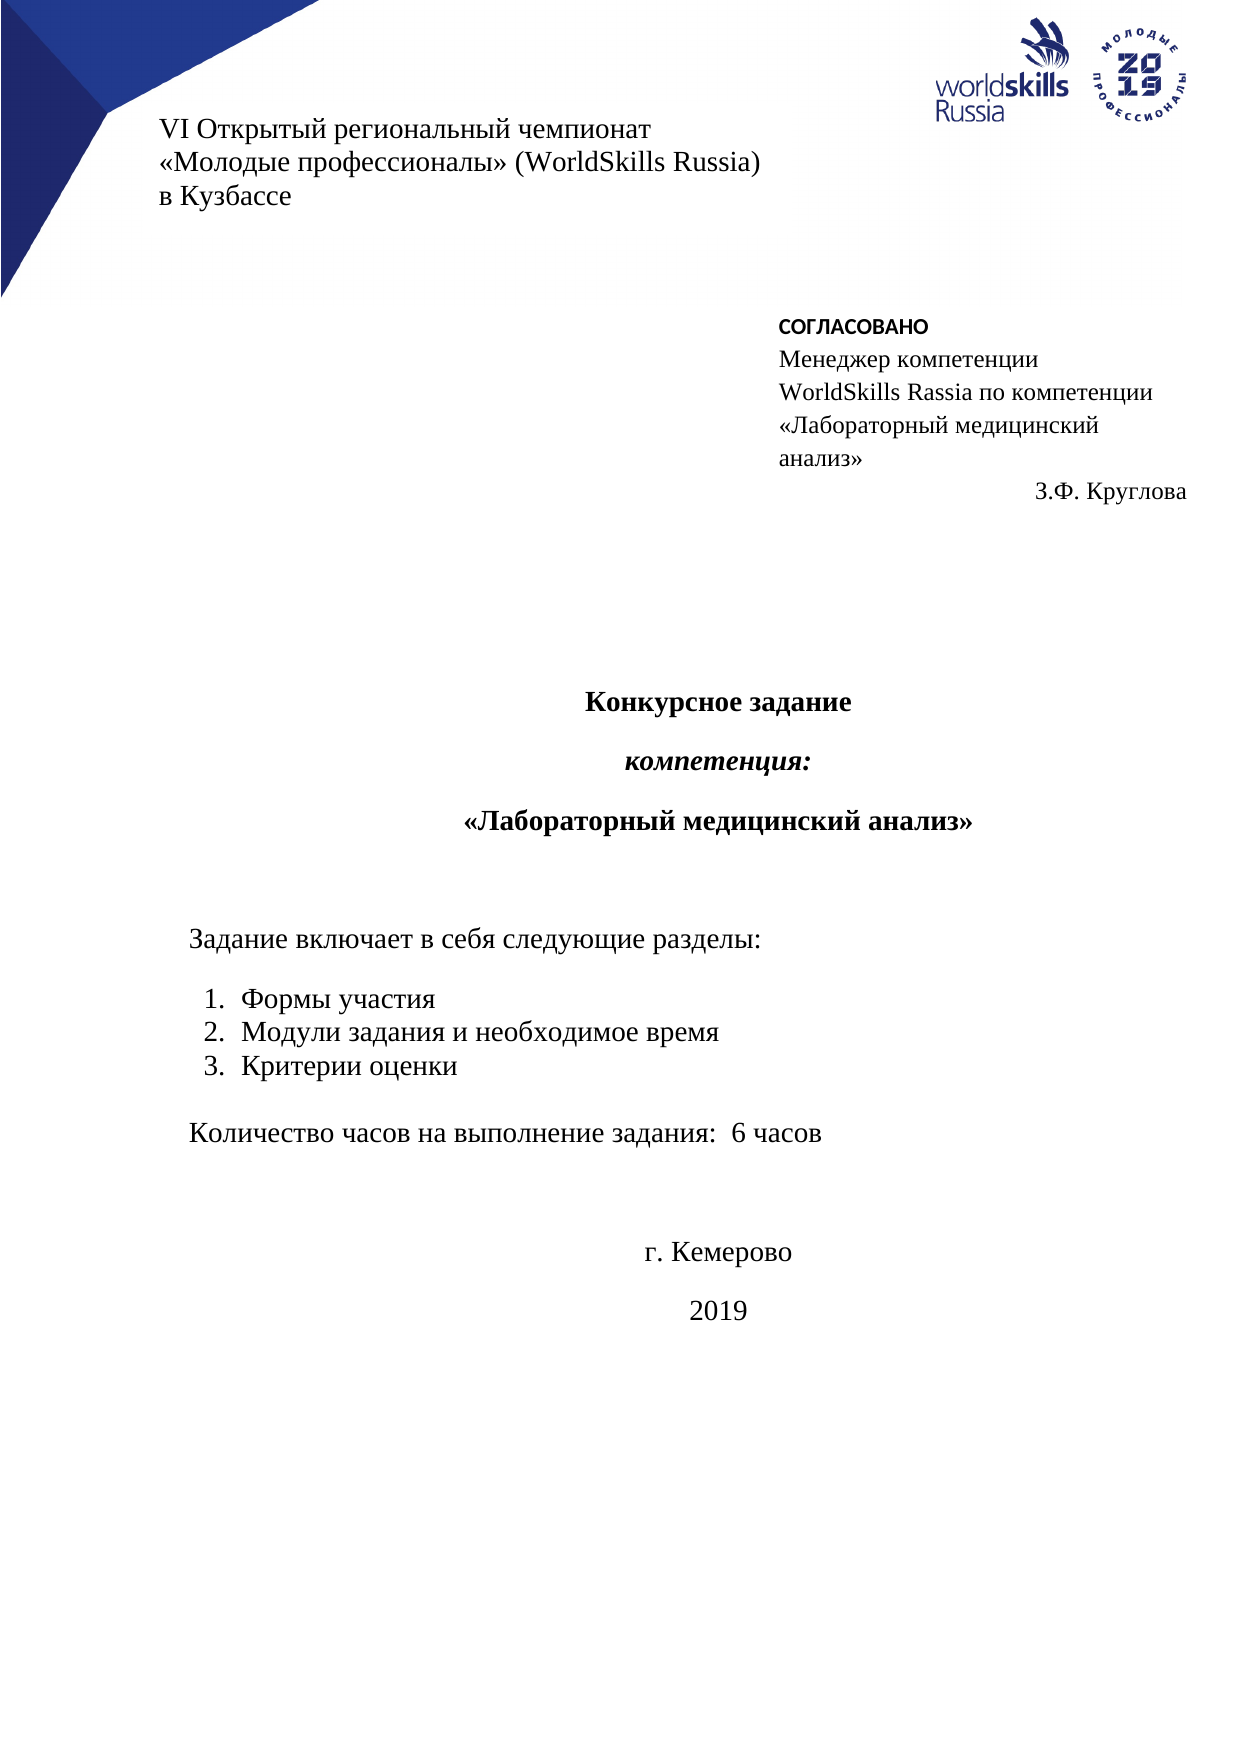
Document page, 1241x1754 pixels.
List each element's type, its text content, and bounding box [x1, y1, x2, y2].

table_header СОГЛАСОВАНО Менеджер компетенции WorldSkills Rassia по компетенции «Лабораторный медицинский анализ» З.Ф. Круглова Конкурсное задание компетенция: «Лабораторный медицинский анализ» Задание включает в себя следующие разделы: Формы участия Модули задания и необходимое время Критерии оценки Количество часов на выполнение задания: 6 часов г. Кемерово 2019 [177, 308, 1240, 1352]
picture [1, 0, 1186, 307]
